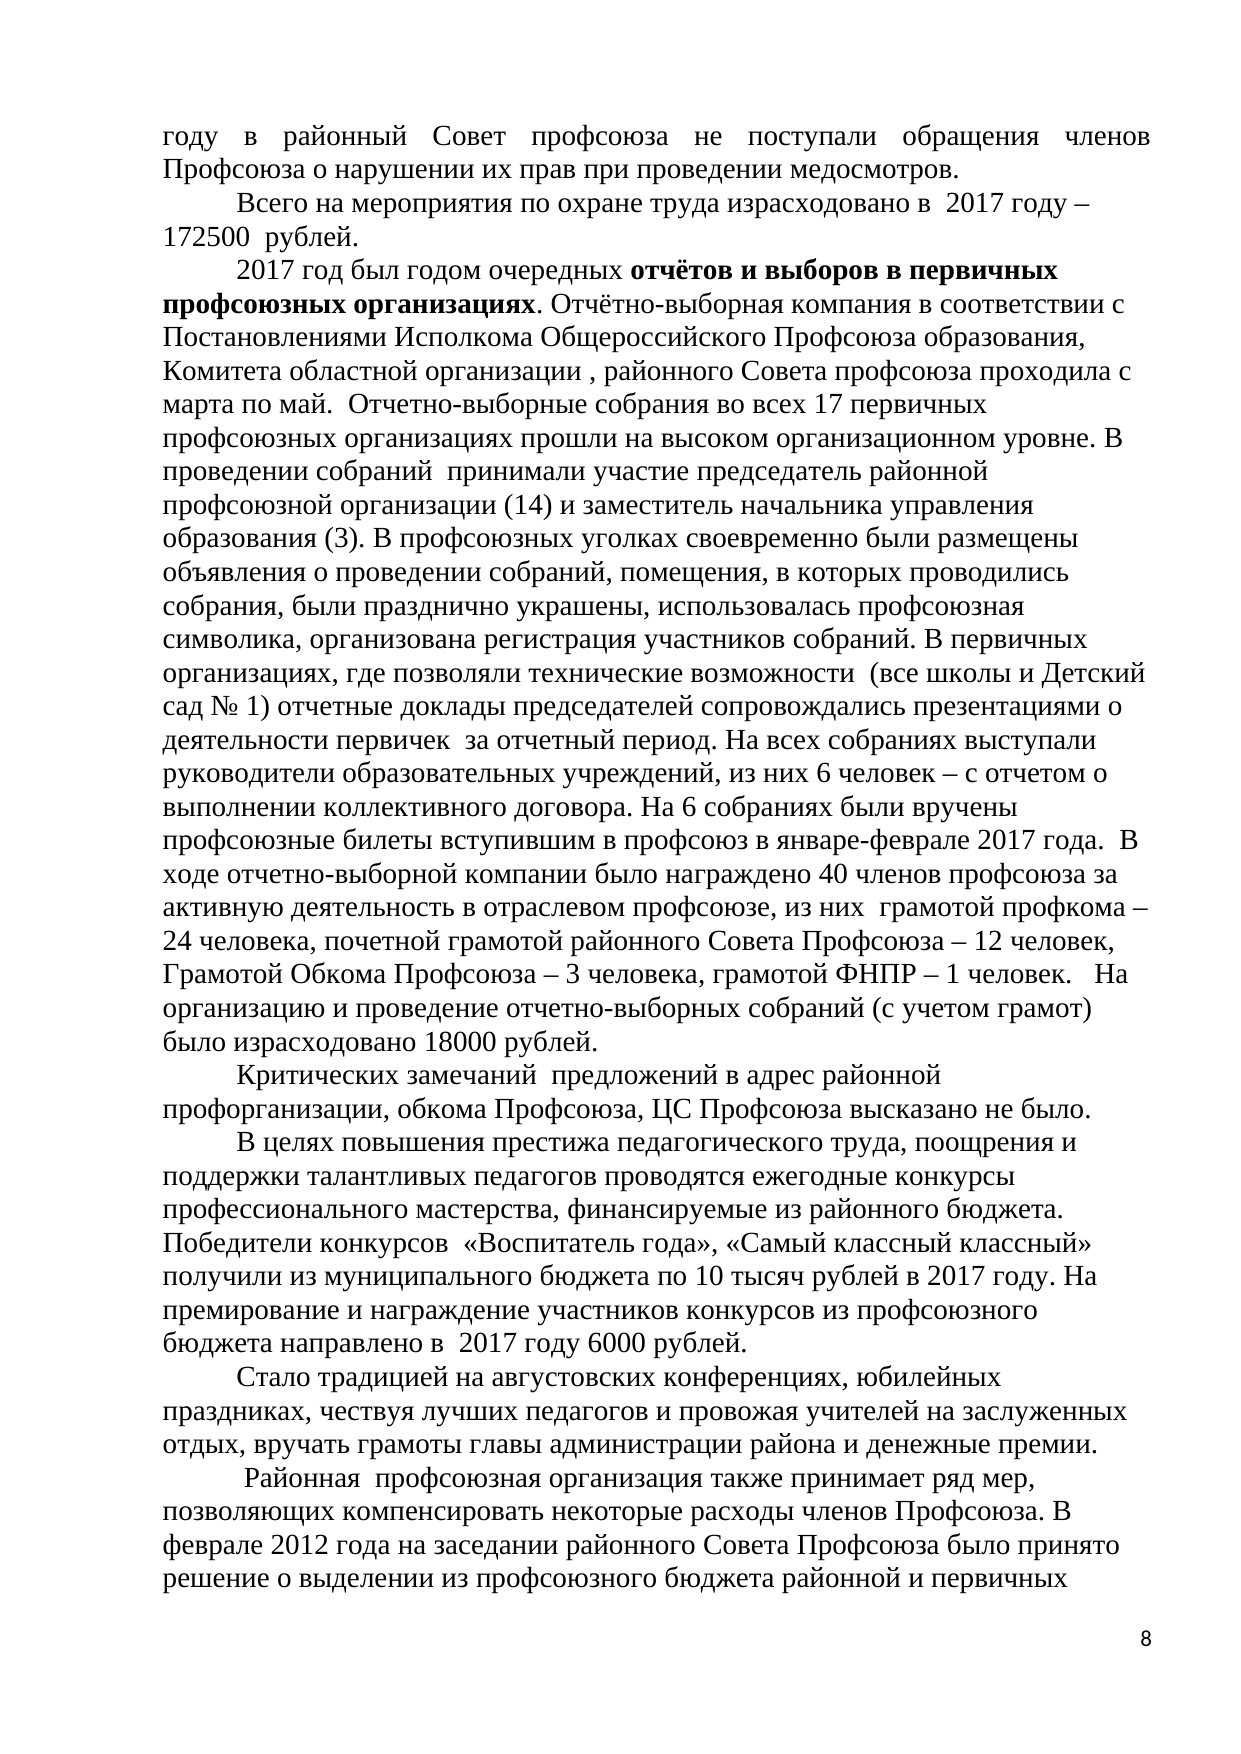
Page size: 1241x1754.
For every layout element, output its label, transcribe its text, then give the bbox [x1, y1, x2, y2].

text 2017 год был годом очередных отчётов и выборов в первичных профсоюзных организациях. Отчётно-выборная компания в соответствии с Постановлениями Исполкома Общероссийского Профсоюза образования, Комитета областной организации , районного Совета профсоюза проходила с марта по май. Отчетно-выборные собрания во всех 17 первичных профсоюзных организациях прошли на высоком организационном уровне. В проведении собраний принимали участие председатель районной профсоюзной организации (14) и заместитель начальника управления образования (3). В профсоюзных уголках своевременно были размещены объявления о проведении собраний, помещения, в которых проводились собрания, были празднично украшены, использовалась профсоюзная символика, организована регистрация участников собраний. В первичных организациях, где позволяли технические возможности (все школы и Детский сад № 1) отчетные доклады председателей сопровождались презентациями о деятельности первичек за отчетный период. На всех собраниях выступали руководители образовательных учреждений, из них 6 человек – с отчетом о выполнении коллективного договора. На 6 собраниях были вручены профсоюзные билеты вступившим в профсоюз в январе-феврале 2017 года. В ходе отчетно-выборной компании было награждено 40 членов профсоюза за активную деятельность в отраслевом профсоюзе, из них грамотой профкома – 24 человека, почетной грамотой районного Совета Профсоюза – 12 человек, Грамотой Обкома Профсоюза – 3 человека, грамотой ФНПР – 1 человек. На организацию и проведение отчетно-выборных собраний (с учетом грамот) было израсходовано 18000 рублей. [162, 252, 1152, 1057]
text Стало традицией на августовских конференциях, юбилейных праздниках, чествуя лучших педагогов и провожая учителей на заслуженных отдых, вручать грамоты главы администрации района и денежные премии. [162, 1359, 1152, 1460]
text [162, 118, 1152, 185]
text В целях повышения престижа педагогического труда, поощрения и поддержки талантливых педагогов проводятся ежегодные конкурсы профессионального мастерства, финансируемые из районного бюджета. Победители конкурсов «Воспитатель года», «Самый классный классный» получили из муниципального бюджета по 10 тысяч рублей в 2017 году. На премирование и награждение участников конкурсов из профсоюзного бюджета направлено в 2017 году 6000 рублей. [162, 1124, 1152, 1359]
text Всего на мероприятия по охране труда израсходовано в 2017 году – [162, 185, 1152, 219]
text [162, 1460, 1152, 1594]
text Критических замечаний предложений в адрес районной профорганизации, обкома Профсоюза, ЦС Профсоюза высказано не было. [162, 1057, 1152, 1124]
text 172500 рублей. [162, 219, 1152, 252]
